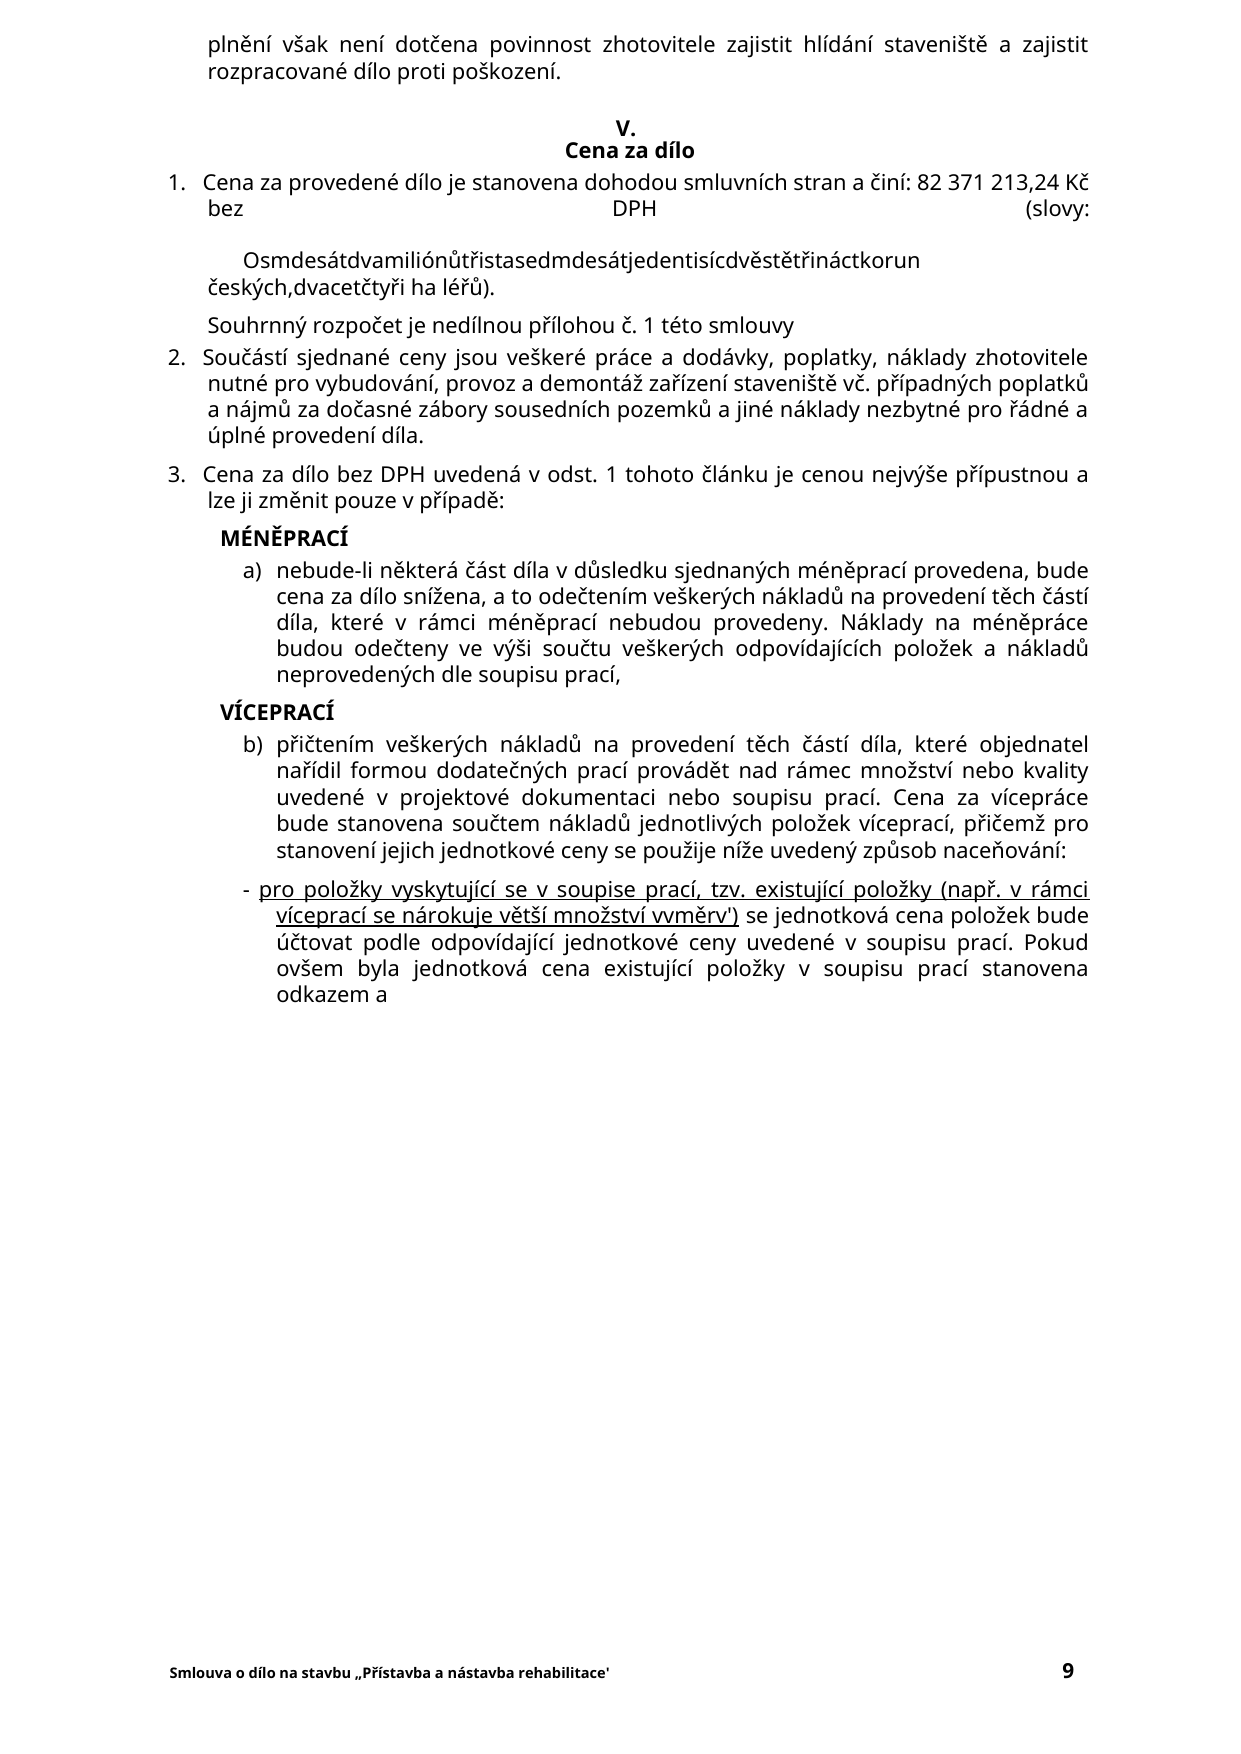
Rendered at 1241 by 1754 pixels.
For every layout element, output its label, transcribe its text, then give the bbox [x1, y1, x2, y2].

list Cena za provedené dílo je stanovena dohodou smluvních stran a činí: 82 371 213,24 Kč [168, 170, 1090, 196]
text VÍCEPRACÍ [220, 703, 1090, 725]
text Cena za dílo [170, 141, 1090, 163]
text Souhrnný rozpočet je nedílnou přílohou č. 1 této smlouvy [207, 316, 1090, 338]
text V. [616, 119, 1090, 141]
list přičtením veškerých nákladů na provedení těch částí díla, které objednatel nařídil formou dodatečných prací provádět nad rámec množství nebo kvality uvedené v projektové dokumentaci nebo soupisu prací. Cena za vícepráce bude stanovena součtem nákladů jednotlivých položek víceprací, přičemž pro stanovení jejich jednotkové ceny se použije níže uvedený způsob naceňování: [243, 731, 1090, 863]
list Cena za dílo bez DPH uvedená v odst. 1 tohoto článku je cenou nejvýše přípustnou a lze ji změnit pouze v případě: [168, 461, 1090, 513]
text bez DPH (slovy: Osmdesátdvamiliónůtřistasedmdesátjedentisícdvěstětřináctkorun [207, 196, 1090, 274]
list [168, 31, 1090, 84]
text - pro položky vyskytující se v soupise prací, tzv. existující položky (např. v rámci víceprací se nárokuje větší množství vvměrv') se jednotková cena položek bude účtovat podle odpovídající jednotkové ceny uvedené v soupisu prací. Pokud ovšem byla jednotková cena existující položky v soupisu prací stanovena odkazem a [243, 876, 1090, 1008]
list Součástí sjednané ceny jsou veškeré práce a dodávky, poplatky, náklady zhotovitele nutné pro vybudování, provoz a demontáž zařízení staveniště vč. případných poplatků a nájmů za dočasné zábory sousedních pozemků a jiné náklady nezbytné pro řádné a úplné provedení díla. [168, 344, 1090, 449]
text českých,dvacetčtyři ha léřů). [207, 274, 1090, 300]
text MÉNĚPRACÍ [220, 529, 1090, 551]
list nebude-li některá část díla v důsledku sjednaných méněprací provedena, bude cena za dílo snížena, a to odečtením veškerých nákladů na provedení těch částí díla, které v rámci méněprací nebudou provedeny. Náklady na méněpráce budou odečteny ve výši součtu veškerých odpovídajících položek a nákladů neprovedených dle soupisu prací, [243, 557, 1090, 687]
